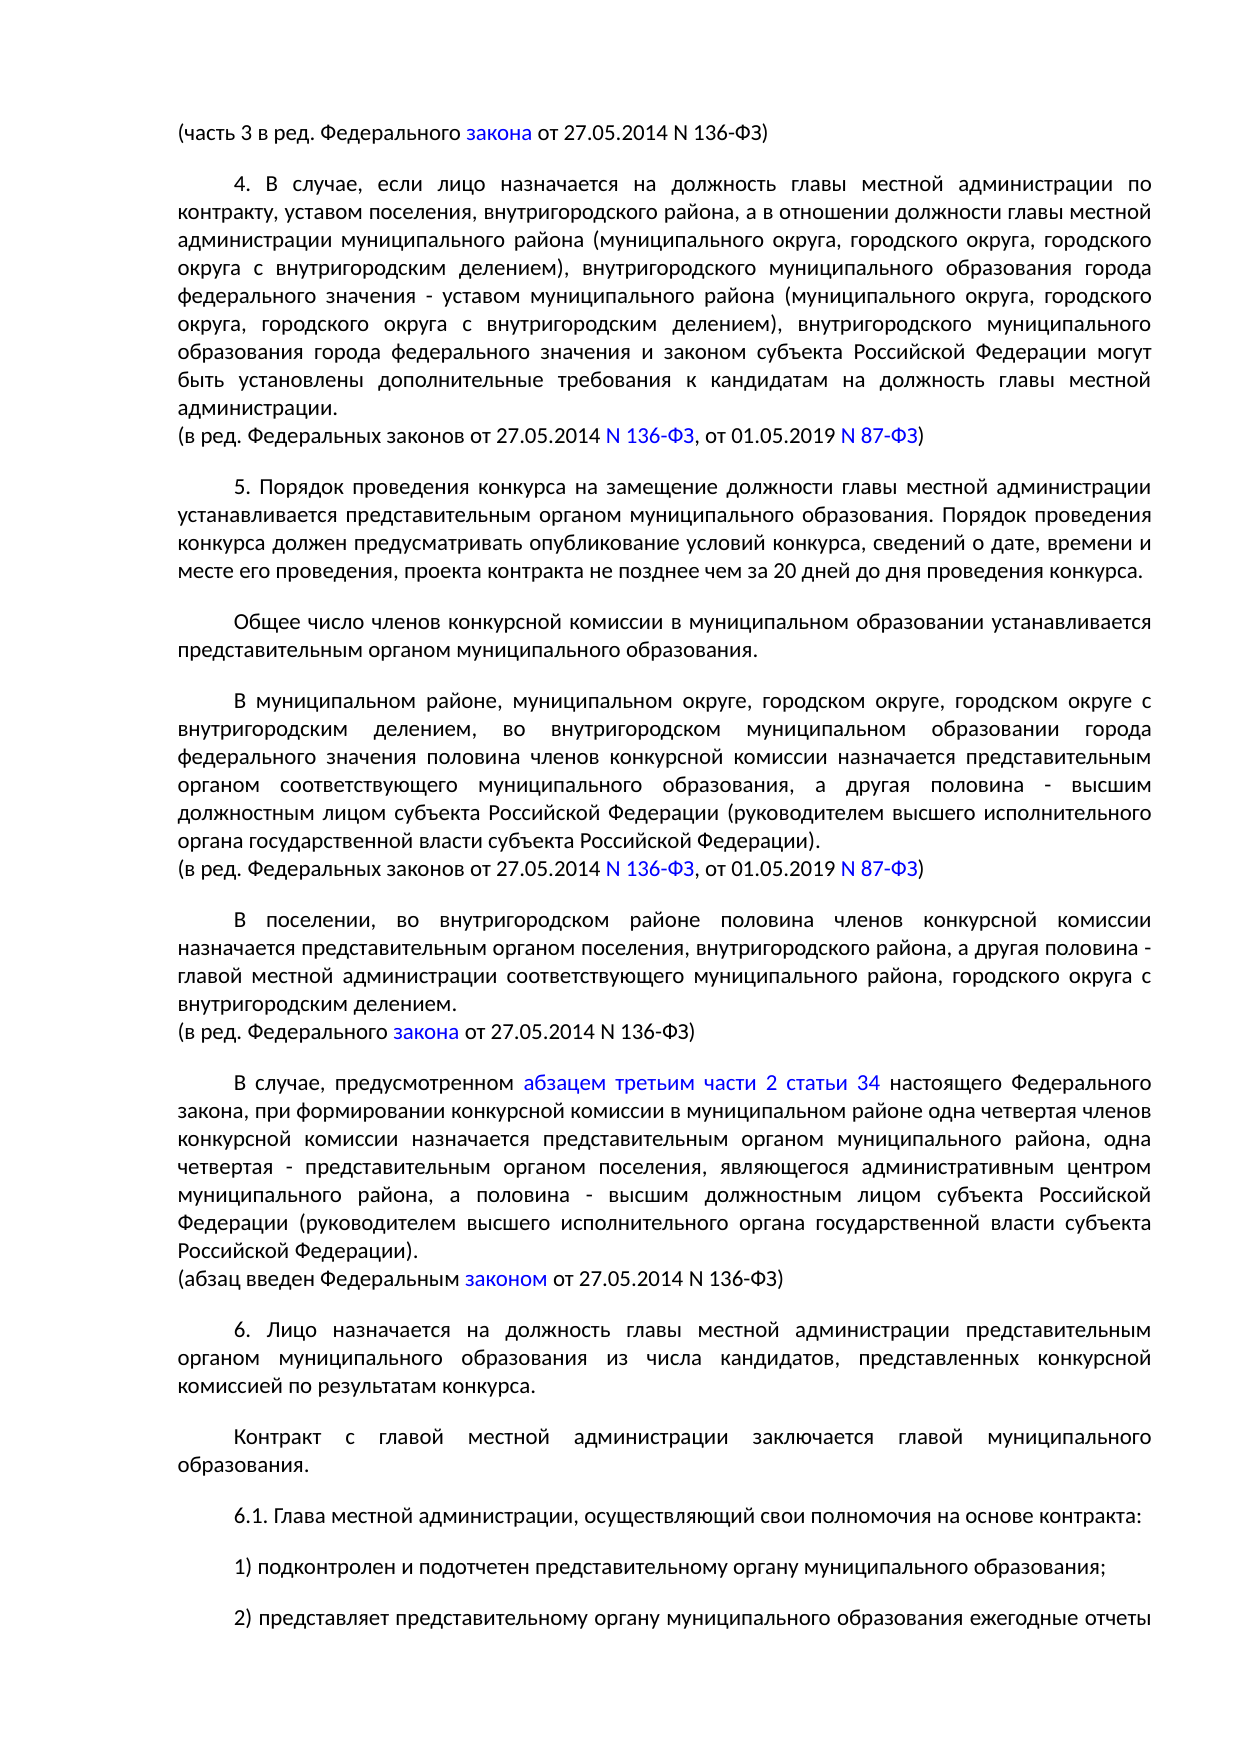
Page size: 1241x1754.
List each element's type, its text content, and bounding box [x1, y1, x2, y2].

text Контракт с главой местной администрации заключается главой муниципального образования. [177, 1422, 1152, 1478]
text 5. Порядок проведения конкурса на замещение должности главы местной администрации устанавливается представительным органом муниципального образования. Порядок проведения конкурса должен предусматривать опубликование условий конкурса, сведений о дате, времени и месте его проведения, проекта контракта не позднее чем за 20 дней до дня проведения конкурса. [177, 472, 1152, 584]
text 6. Лицо назначается на должность главы местной администрации представительным органом муниципального образования из числа кандидатов, представленных конкурсной комиссией по результатам конкурса. [177, 1315, 1152, 1399]
text В поселении, во внутригородском районе половина членов конкурсной комиссии назначается представительным органом поселения, внутригородского района, а другая половина - главой местной администрации соответствующего муниципального района, городского округа с внутригородским делением. [177, 905, 1152, 1017]
text В случае, предусмотренном абзацем третьим части 2 статьи 34 настоящего Федерального закона, при формировании конкурсной комиссии в муниципальном районе одна четвертая членов конкурсной комиссии назначается представительным органом муниципального района, одна четвертая - представительным органом поселения, являющегося административным центром муниципального района, а половина - высшим должностным лицом субъекта Российской Федерации (руководителем высшего исполнительного органа государственной власти субъекта Российской Федерации). [177, 1068, 1152, 1264]
text (часть 3 в ред. Федерального закона от 27.05.2014 N 136-ФЗ) [177, 118, 1152, 146]
text (в ред. Федеральных законов от 27.05.2014 N 136-ФЗ, от 01.05.2019 N 87-ФЗ) [177, 854, 1152, 882]
text 4. В случае, если лицо назначается на должность главы местной администрации по контракту, уставом поселения, внутригородского района, а в отношении должности главы местной администрации муниципального района (муниципального округа, городского округа, городского округа с внутригородским делением), внутригородского муниципального образования города федерального значения - уставом муниципального района (муниципального округа, городского округа, городского округа с внутригородским делением), внутригородского муниципального образования города федерального значения и законом субъекта Российской Федерации могут быть установлены дополнительные требования к кандидатам на должность главы местной администрации. [177, 169, 1152, 421]
text Общее число членов конкурсной комиссии в муниципальном образовании устанавливается представительным органом муниципального образования. [177, 607, 1152, 663]
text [177, 1603, 1152, 1631]
text В муниципальном районе, муниципальном округе, городском округе, городском округе с внутригородским делением, во внутригородском муниципальном образовании города федерального значения половина членов конкурсной комиссии назначается представительным органом соответствующего муниципального образования, а другая половина - высшим должностным лицом субъекта Российской Федерации (руководителем высшего исполнительного органа государственной власти субъекта Российской Федерации). [177, 686, 1152, 854]
text 6.1. Глава местной администрации, осуществляющий свои полномочия на основе контракта: [177, 1501, 1152, 1529]
text (в ред. Федерального закона от 27.05.2014 N 136-ФЗ) [177, 1017, 1152, 1045]
text 1) подконтролен и подотчетен представительному органу муниципального образования; [177, 1552, 1152, 1580]
text (в ред. Федеральных законов от 27.05.2014 N 136-ФЗ, от 01.05.2019 N 87-ФЗ) [177, 421, 1152, 449]
text (абзац введен Федеральным законом от 27.05.2014 N 136-ФЗ) [177, 1264, 1152, 1292]
